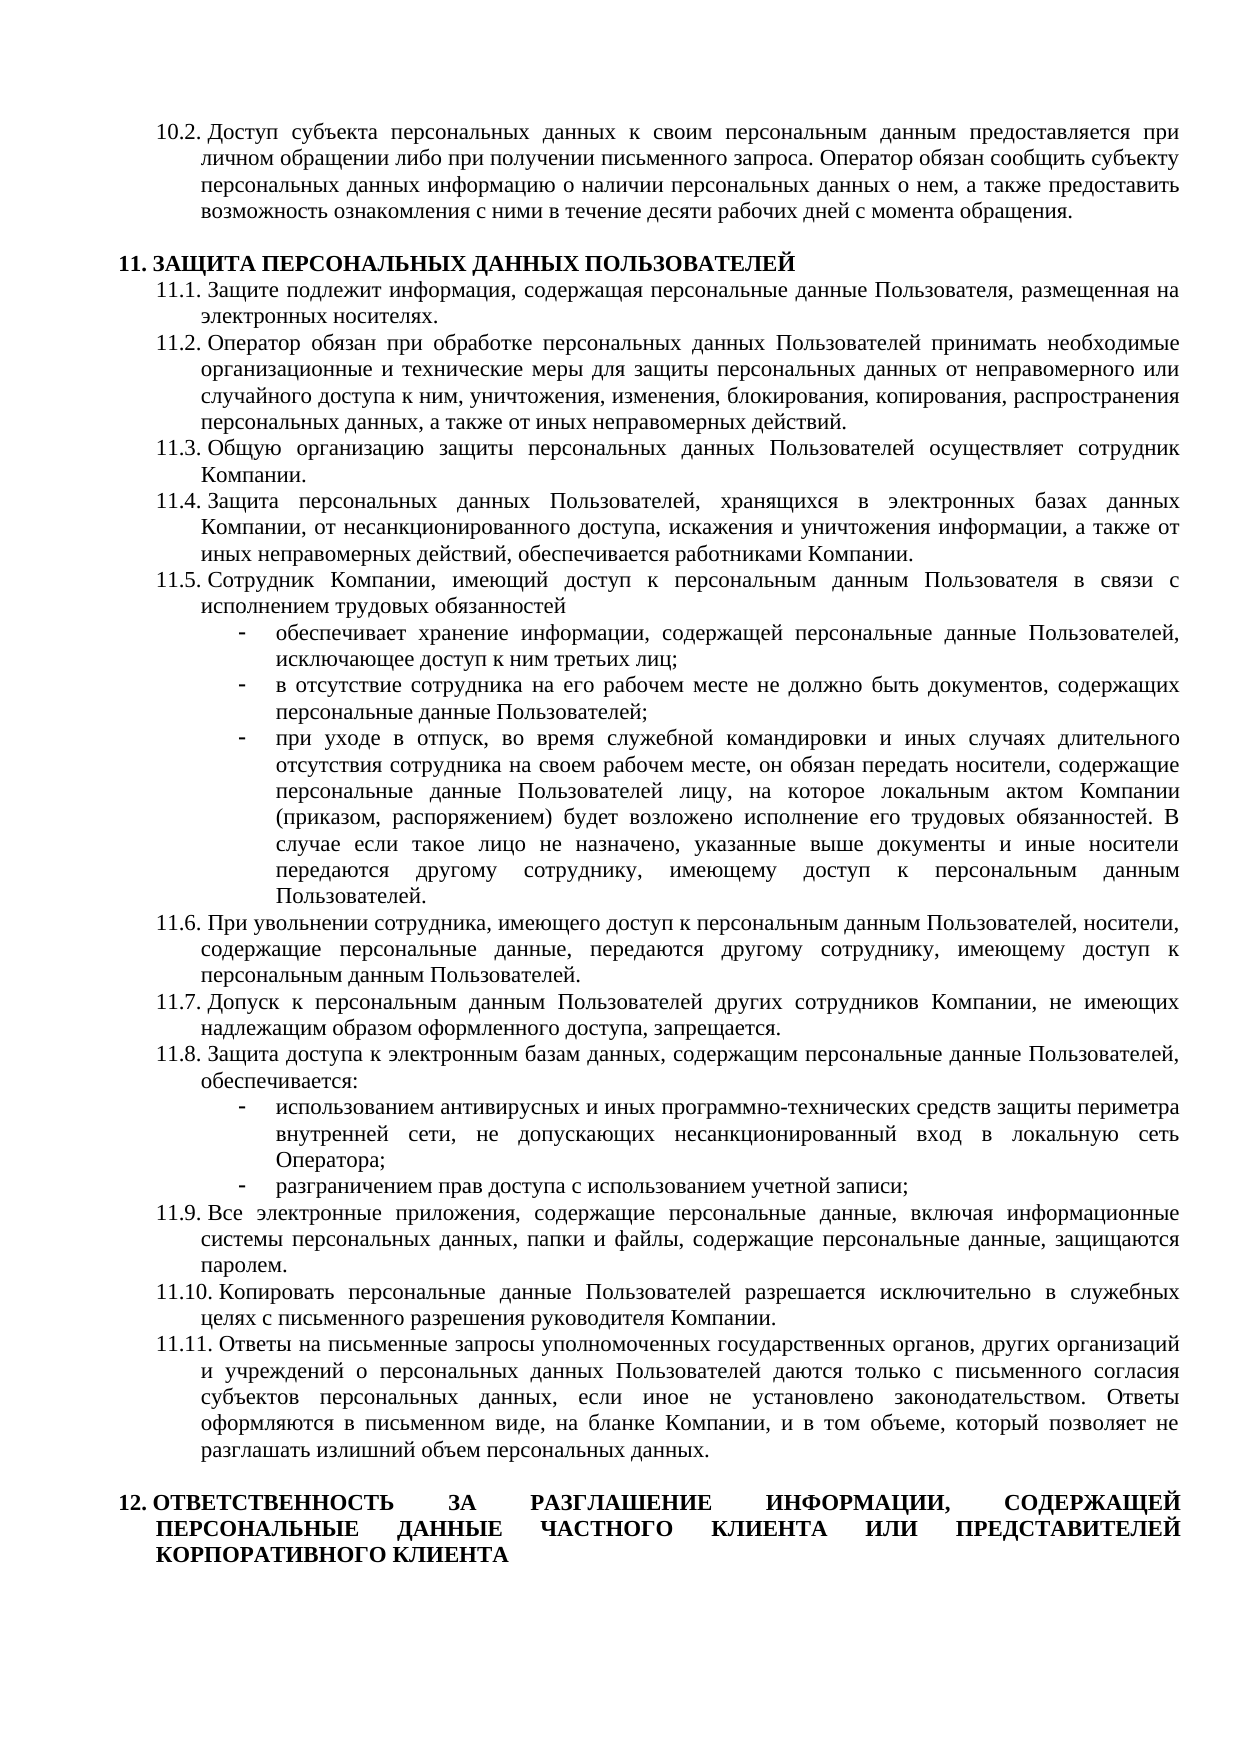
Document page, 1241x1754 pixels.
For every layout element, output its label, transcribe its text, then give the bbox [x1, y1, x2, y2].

list Защита доступа к электронным базам данных, содержащим персональные данные Пользователей, обеспечивается: [156, 1041, 1181, 1093]
list разграничением прав доступа с использованием учетной записи; [238, 1172, 1181, 1199]
list обеспечивает хранение информации, содержащей персональные данные Пользователей, исключающее доступ к ним третьих лиц; [238, 619, 1181, 672]
list в отсутствие сотрудника на его рабочем месте не должно быть документов, содержащих персональные данные Пользователей; [238, 672, 1181, 724]
list Общую организацию защиты персональных данных Пользователей осуществляет сотрудник Компании. [156, 434, 1181, 487]
list ОТВЕТСТВЕННОСТЬ ЗА РАЗГЛАШЕНИЕ ИНФОРМАЦИИ, СОДЕРЖАЩЕЙ ПЕРСОНАЛЬНЫЕ ДАННЫЕ ЧАСТНОГО КЛИЕНТА ИЛИ ПРЕДСТАВИТЕЛЕЙ КОРПОРАТИВНОГО КЛИЕНТА [118, 1488, 1181, 1568]
list при уходе в отпуск, во время служебной командировки и иных случаях длительного отсутствия сотрудника на своем рабочем месте, он обязан передать носители, содержащие персональные данные Пользователей лицу, на которое локальным актом Компании (приказом, распоряжением) будет возложено исполнение его трудовых обязанностей. В случае если такое лицо не назначено, указанные выше документы и иные носители передаются другому сотруднику, имеющему доступ к персональным данным Пользователей. [238, 724, 1181, 909]
list Оператор обязан при обработке персональных данных Пользователей принимать необходимые организационные и технические меры для защиты персональных данных от неправомерного или случайного доступа к ним, уничтожения, изменения, блокирования, копирования, распространения персональных данных, а также от иных неправомерных действий. [156, 329, 1181, 434]
list Ответы на письменные запросы уполномоченных государственных органов, других организаций и учреждений о персональных данных Пользователей даются только с письменного согласия субъектов персональных данных, если иное не установлено законодательством. Ответы оформляются в письменном виде, на бланке Компании, и в том объеме, который позволяет не разглашать излишний объем персональных данных. [156, 1330, 1181, 1462]
list Сотрудник Компании, имеющий доступ к персональным данным Пользователя в связи с исполнением трудовых обязанностей [156, 566, 1181, 619]
list использованием антивирусных и иных программно-технических средств защиты периметра внутренней сети, не допускающих несанкционированный вход в локальную сеть Оператора; [238, 1093, 1181, 1172]
list Защите подлежит информация, содержащая персональные данные Пользователя, размещенная на электронных носителях. [156, 276, 1181, 329]
list Доступ субъекта персональных данных к своим персональным данным предоставляется при личном обращении либо при получении письменного запроса. Оператор обязан сообщить субъекту персональных данных информацию о наличии персональных данных о нем, а также предоставить возможность ознакомления с ними в течение десяти рабочих дней с момента обращения. [156, 118, 1181, 223]
list ЗАЩИТА ПЕРСОНАЛЬНЫХ ДАННЫХ ПОЛЬЗОВАТЕЛЕЙ [118, 250, 1181, 276]
list При увольнении сотрудника, имеющего доступ к персональным данным Пользователей, носители, содержащие персональные данные, передаются другому сотруднику, имеющему доступ к персональным данным Пользователей. [156, 909, 1181, 988]
list Все электронные приложения, содержащие персональные данные, включая информационные системы персональных данных, папки и файлы, содержащие персональные данные, защищаются паролем. [156, 1199, 1181, 1278]
list Защита персональных данных Пользователей, хранящихся в электронных базах данных Компании, от несанкционированного доступа, искажения и уничтожения информации, а также от иных неправомерных действий, обеспечивается работниками Компании. [156, 487, 1181, 566]
list Копировать персональные данные Пользователей разрешается исключительно в служебных целях с письменного разрешения руководителя Компании. [156, 1278, 1181, 1330]
list Допуск к персональным данным Пользователей других сотрудников Компании, не имеющих надлежащим образом оформленного доступа, запрещается. [156, 988, 1181, 1041]
